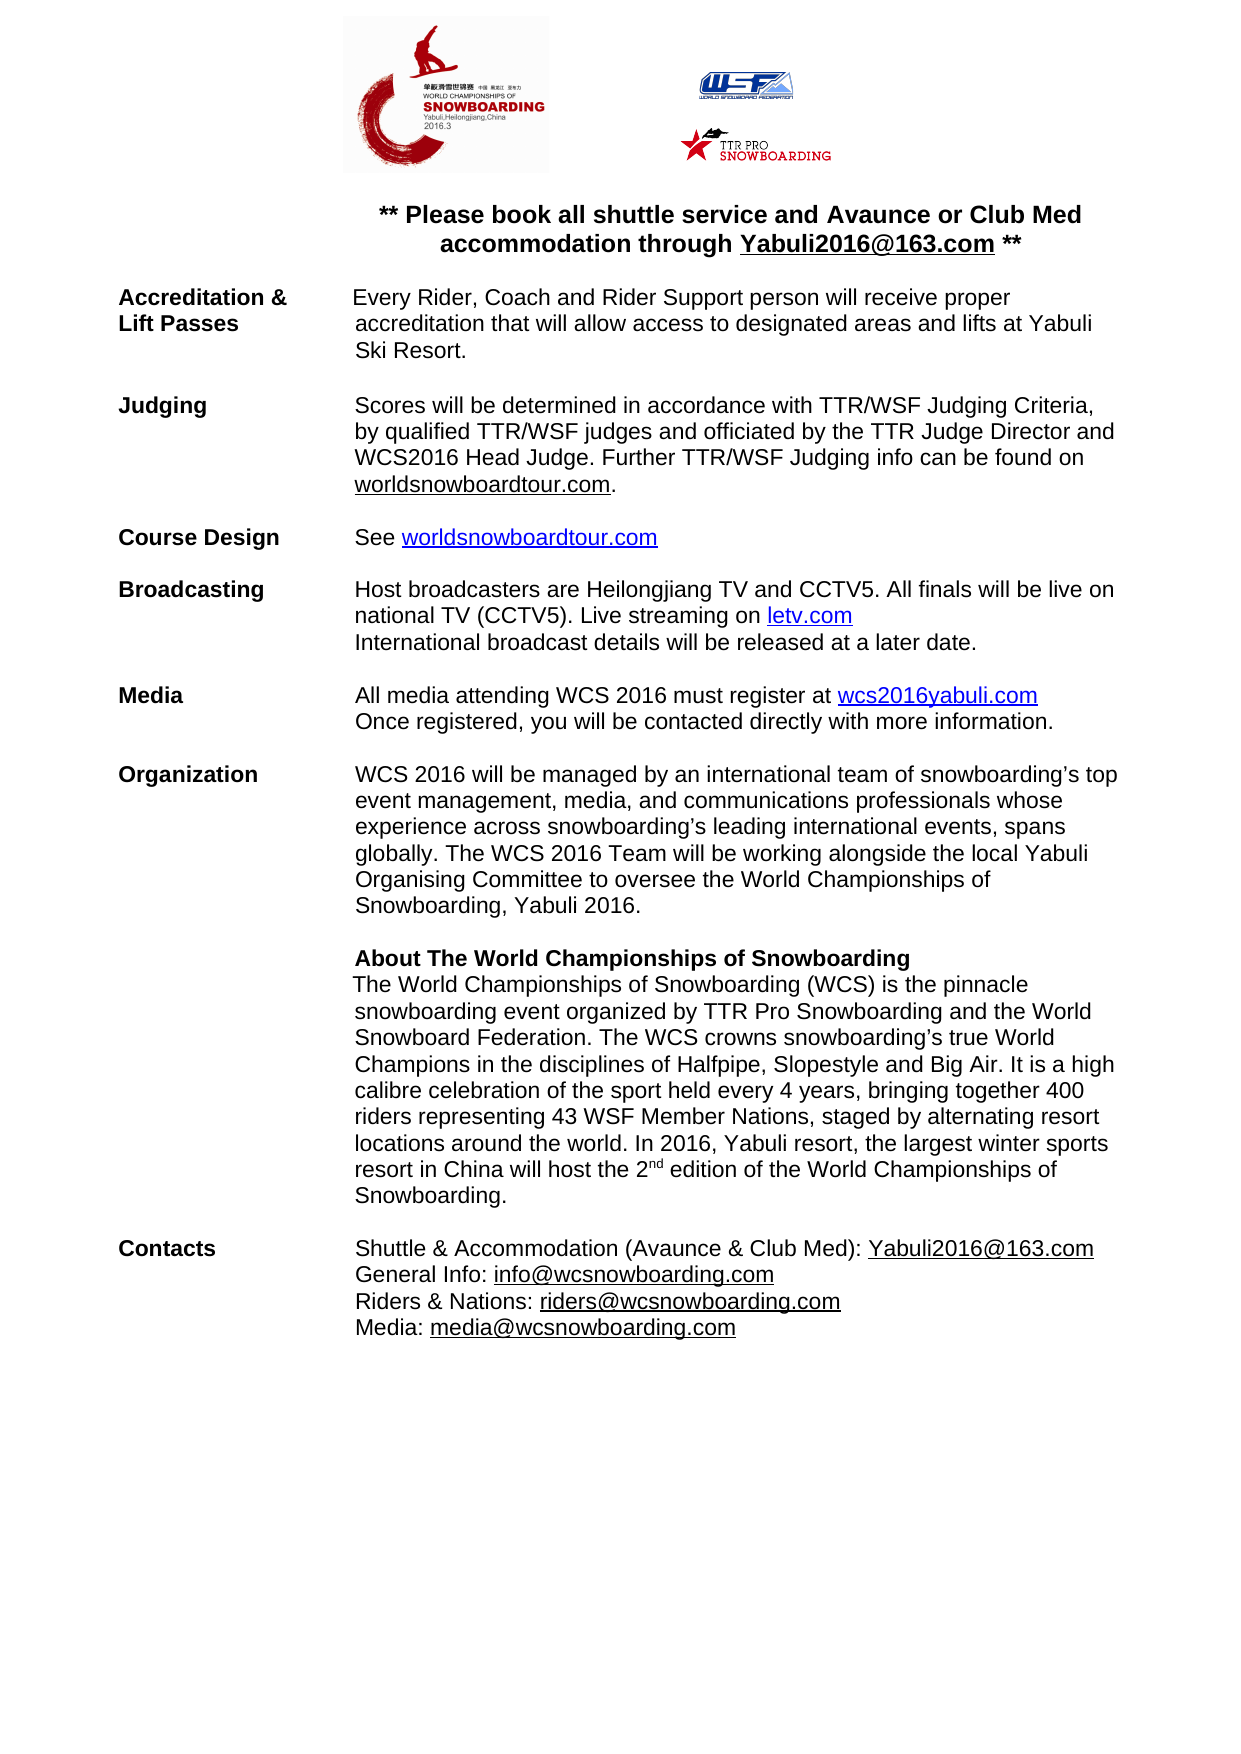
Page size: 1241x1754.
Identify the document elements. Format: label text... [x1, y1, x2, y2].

text ** Please book all shuttle service and Avaunce or Club Med accommodation through Yabuli2016@163.com ** [339, 200, 1122, 257]
text Judging Scores will be determined in accordance with TTR/WSF Judging Criteria, by qualified TTR/WSF judges and officiated by the TTR Judge Director and WCS2016 Head Judge. Further TTR/WSF Judging info can be found on [118, 392, 1122, 471]
text The World Championships of Snowboarding (WCS) is the pinnacle snowboarding event organized by TTR Pro Snowboarding and the World Snowboard Federation. The WCS crowns snowboarding’s true World Champions in the disciplines of Halfpipe, Slopestyle and Big Air. It is a high calibre celebration of the sport held every 4 years, bringing together 400 riders representing 43 WSF Member Nations, staged by alternating resort locations around the world. In 2016, Yabuli resort, the largest winter sports resort in China will host the 2nd edition of the World Championships of Snowboarding. [339, 971, 1122, 1209]
text About The World Championships of Snowboarding [354, 945, 1122, 971]
picture [680, 128, 831, 161]
text Organization WCS 2016 will be managed by an international team of snowboarding’s top event management, media, and communications professionals whose experience across snowboarding’s leading international events, spans globally. The WCS 2016 Team will be working alongside the local Yabuli Organising Committee to oversee the World Championships of Snowboarding, Yabuli 2016. [118, 761, 1122, 919]
picture [343, 16, 550, 173]
text Accreditation & Every Rider, Coach and Rider Support person will receive proper [118, 284, 1122, 310]
text Lift Passes accreditation that will allow access to designated areas and lifts at Yabuli Ski Resort. [118, 310, 1122, 363]
text Contacts Shuttle & Accommodation (Avaunce & Club Med): Yabuli2016@163.com [118, 1235, 1122, 1261]
text Riders & Nations: riders@wcsnowboarding.com Media: media@wcsnowboarding.com [355, 1288, 1122, 1340]
text worldsnowboardtour.com. [354, 471, 1122, 497]
text General Info: info@wcsnowboarding.com [355, 1261, 1122, 1288]
text Course Design See worldsnowboardtour.com [118, 523, 1122, 550]
text International broadcast details will be released at a later date. [354, 629, 1122, 655]
text Broadcasting Host broadcasters are Heilongjiang TV and CCTV5. All finals will be live on national TV (CCTV5). Live streaming on letv.com [118, 576, 1122, 629]
text Media All media attending WCS 2016 must register at wcs2016yabuli.com Once registered, you will be contacted directly with more information. [118, 682, 1122, 734]
